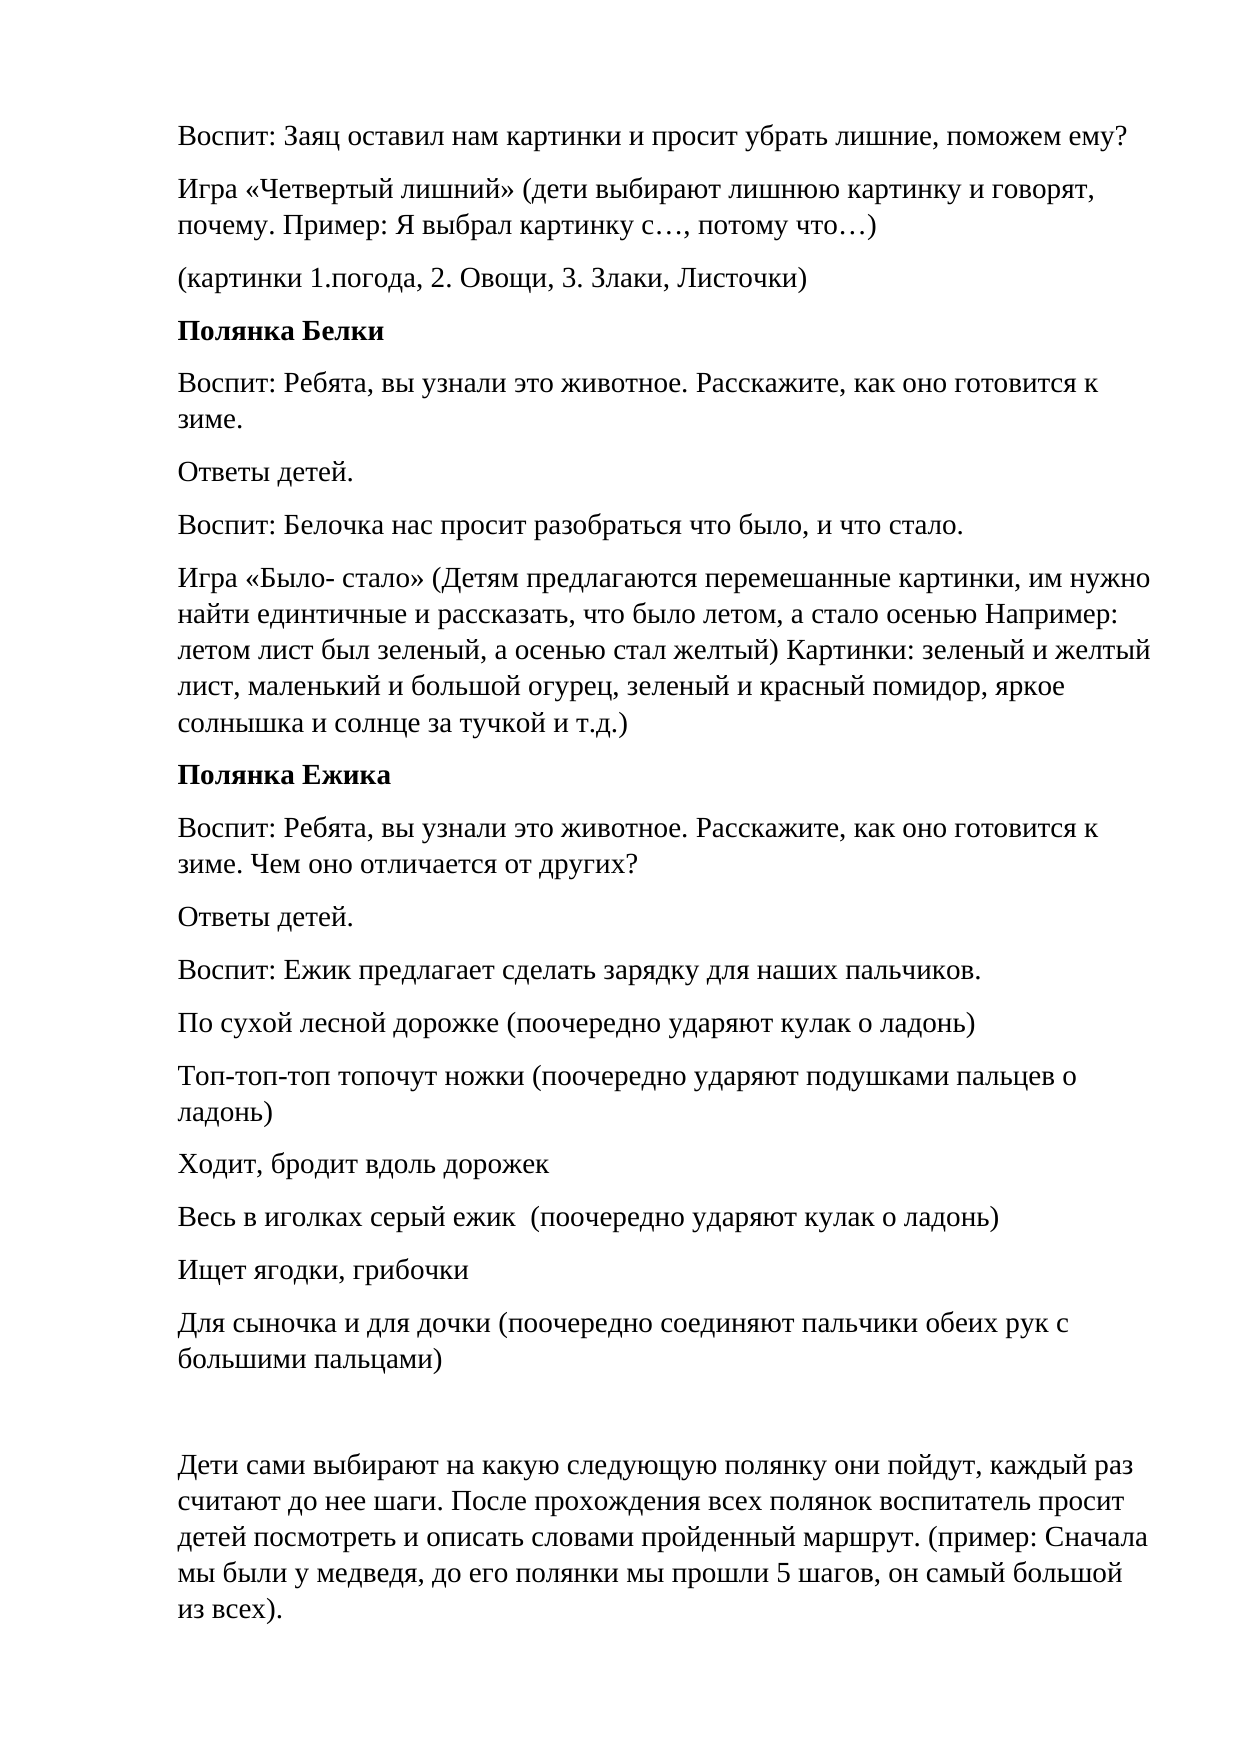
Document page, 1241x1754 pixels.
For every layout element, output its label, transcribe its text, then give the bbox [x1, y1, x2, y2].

text Воспит: Ребята, вы узнали это животное. Расскажите, как оно готовится к зиме. [177, 366, 1152, 435]
text Дети сами выбирают на какую следующую полянку они пойдут, каждый раз считают до нее шаги. После прохождения всех полянок воспитатель просит детей посмотреть и описать словами пройденный маршрут. (пример: Сначала мы были у медведя, до его полянки мы прошли 5 шагов, он самый большой из всех). [177, 1447, 1152, 1625]
text Весь в иголках серый ежик (поочередно ударяют кулак о ладонь) [177, 1199, 1152, 1233]
text Воспит: Ребята, вы узнали это животное. Расскажите, как оно готовится к зиме. Чем оно отличается от других? [177, 810, 1152, 880]
text По сухой лесной дорожке (поочередно ударяют кулак о ладонь) [177, 1005, 1152, 1038]
text Игра «Было- стало» (Детям предлагаются перемешанные картинки, им нужно найти единтичные и рассказать, что было летом, а стало осенью Например: летом лист был зеленый, а осенью стал желтый) Картинки: зеленый и желтый лист, маленький и большой огурец, зеленый и красный помидор, яркое солнышка и солнце за тучкой и т.д.) [177, 560, 1152, 738]
text Воспит: Заяц оставил нам картинки и просит убрать лишние, поможем ему? [177, 118, 1152, 152]
text Полянка Белки [177, 313, 1152, 346]
text Воспит: Белочка нас просит разобраться что было, и что стало. [177, 507, 1152, 541]
text Воспит: Ежик предлагает сделать зарядку для наших пальчиков. [177, 952, 1152, 986]
text Игра «Четвертый лишний» (дети выбирают лишнюю картинку и говорят, почему. Пример: Я выбрал картинку с…, потому что…) [177, 171, 1152, 241]
text Ответы детей. [177, 899, 1152, 933]
text Полянка Ежика [177, 757, 1152, 791]
text Ходит, бродит вдоль дорожек [177, 1147, 1152, 1180]
text Ответы детей. [177, 454, 1152, 488]
text Ищет ягодки, грибочки [177, 1252, 1152, 1286]
text Топ-топ-топ топочут ножки (поочередно ударяют подушками пальцев о ладонь) [177, 1058, 1152, 1127]
text (картинки 1.погода, 2. Овощи, 3. Злаки, Листочки) [177, 260, 1152, 293]
text Для сыночка и для дочки (поочередно соединяют пальчики обеих рук с большими пальцами) [177, 1305, 1152, 1375]
